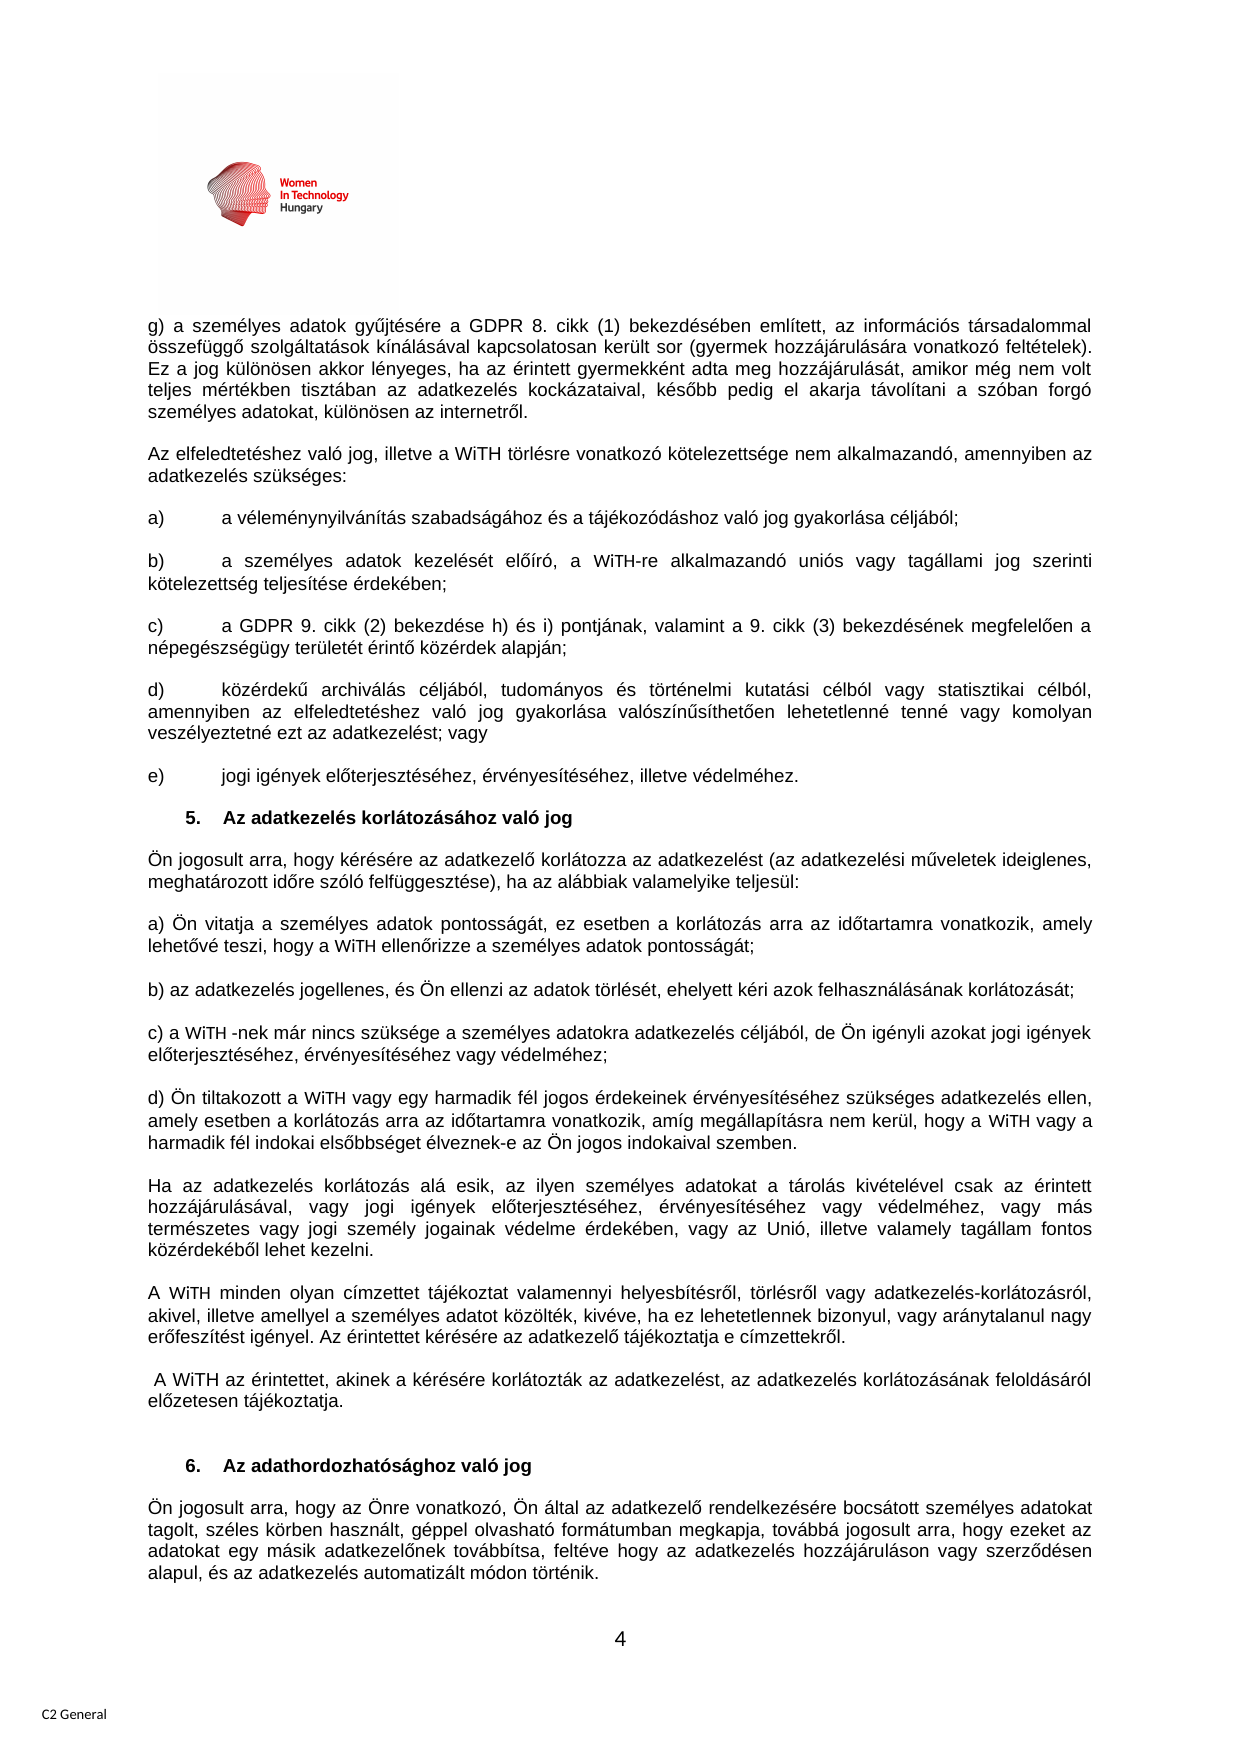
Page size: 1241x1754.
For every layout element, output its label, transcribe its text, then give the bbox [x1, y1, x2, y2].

text Ön jogosult arra, hogy kérésére az adatkezelő korlátozza az adatkezelést (az adatkezelési műveletek ideiglenes, meghatározott időre szóló felfüggesztése), ha az alábbiak valamelyike teljesül: [148, 849, 1093, 892]
text Az elfeledtetéshez való jog, illetve a WiTH törlésre vonatkozó kötelezettsége nem alkalmazandó, amennyiben az adatkezelés szükséges: [148, 443, 1093, 486]
list Az adathordozhatósághoz való jog [185, 1454, 1093, 1476]
text a) a véleménynyilvánítás szabadságához és a tájékozódáshoz való jog gyakorlása céljából; [148, 507, 1093, 529]
text A WiTH az érintettet, akinek a kérésére korlátozták az adatkezelést, az adatkezelés korlátozásának feloldásáról előzetesen tájékoztatja. [148, 1368, 1093, 1411]
list Az adatkezelés korlátozásához való jog [185, 807, 1093, 828]
text d) közérdekű archiválás céljából, tudományos és történelmi kutatási célból vagy statisztikai célból, amennyiben az elfeledtetéshez való jog gyakorlása valószínűsíthetően lehetetlenné tenné vagy komolyan veszélyeztetné ezt az adatkezelést; vagy [148, 679, 1093, 743]
text g) a személyes adatok gyűjtésére a GDPR 8. cikk (1) bekezdésében említett, az információs társadalommal összefüggő szolgáltatások kínálásával kapcsolatosan került sor (gyermek hozzájárulására vonatkozó feltételek). Ez a jog különösen akkor lényeges, ha az érintett gyermekként adta meg hozzájárulását, amikor még nem volt teljes mértékben tisztában az adatkezelés kockázataival, később pedig el akarja távolítani a szóban forgó személyes adatokat, különösen az internetről. [148, 314, 1093, 422]
text Ha az adatkezelés korlátozás alá esik, az ilyen személyes adatokat a tárolás kivételével csak az érintett hozzájárulásával, vagy jogi igények előterjesztéséhez, érvényesítéséhez vagy védelméhez, vagy más természetes vagy jogi személy jogainak védelme érdekében, vagy az Unió, illetve valamely tagállam fontos közérdekéből lehet kezelni. [148, 1174, 1093, 1261]
text e) jogi igények előterjesztéséhez, érvényesítéséhez, illetve védelméhez. [148, 764, 1093, 786]
text A WiTH minden olyan címzettet tájékoztat valamennyi helyesbítésről, törlésről vagy adatkezelés-korlátozásról, akivel, illetve amellyel a személyes adatot közölték, kivéve, ha ez lehetetlennek bizonyul, vagy aránytalanul nagy erőfeszítést igényel. Az érintettet kérésére az adatkezelő tájékoztatja e címzettekről. [148, 1281, 1093, 1347]
picture [157, 73, 399, 315]
text b) a személyes adatok kezelését előíró, a WiTH-re alkalmazandó uniós vagy tagállami jog szerinti kötelezettség teljesítése érdekében; [148, 549, 1093, 594]
text c) a GDPR 9. cikk (2) bekezdése h) és i) pontjának, valamint a 9. cikk (3) bekezdésének megfelelően a népegészségügy területét érintő közérdek alapján; [148, 615, 1093, 658]
text c) a WiTH -nek már nincs szüksége a személyes adatokra adatkezelés céljából, de Ön igényli azokat jogi igények előterjesztéséhez, érvényesítéséhez vagy védelméhez; [148, 1021, 1093, 1065]
text d) Ön tiltakozott a WiTH vagy egy harmadik fél jogos érdekeinek érvényesítéséhez szükséges adatkezelés ellen, amely esetben a korlátozás arra az időtartamra vonatkozik, amíg megállapításra nem kerül, hogy a WiTH vagy a harmadik fél indokai elsőbbséget élveznek-e az Ön jogos indokaival szemben. [148, 1086, 1093, 1153]
text b) az adatkezelés jogellenes, és Ön ellenzi az adatok törlését, ehelyett kéri azok felhasználásának korlátozását; [148, 978, 1093, 1000]
text Ön jogosult arra, hogy az Önre vonatkozó, Ön által az adatkezelő rendelkezésére bocsátott személyes adatokat tagolt, széles körben használt, géppel olvasható formátumban megkapja, továbbá jogosult arra, hogy ezeket az adatokat egy másik adatkezelőnek továbbítsa, feltéve hogy az adatkezelés hozzájáruláson vagy szerződésen alapul, és az adatkezelés automatizált módon történik. [148, 1497, 1093, 1583]
text a) Ön vitatja a személyes adatok pontosságát, ez esetben a korlátozás arra az időtartamra vonatkozik, amely lehetővé teszi, hogy a WiTH ellenőrizze a személyes adatok pontosságát; [148, 913, 1093, 958]
